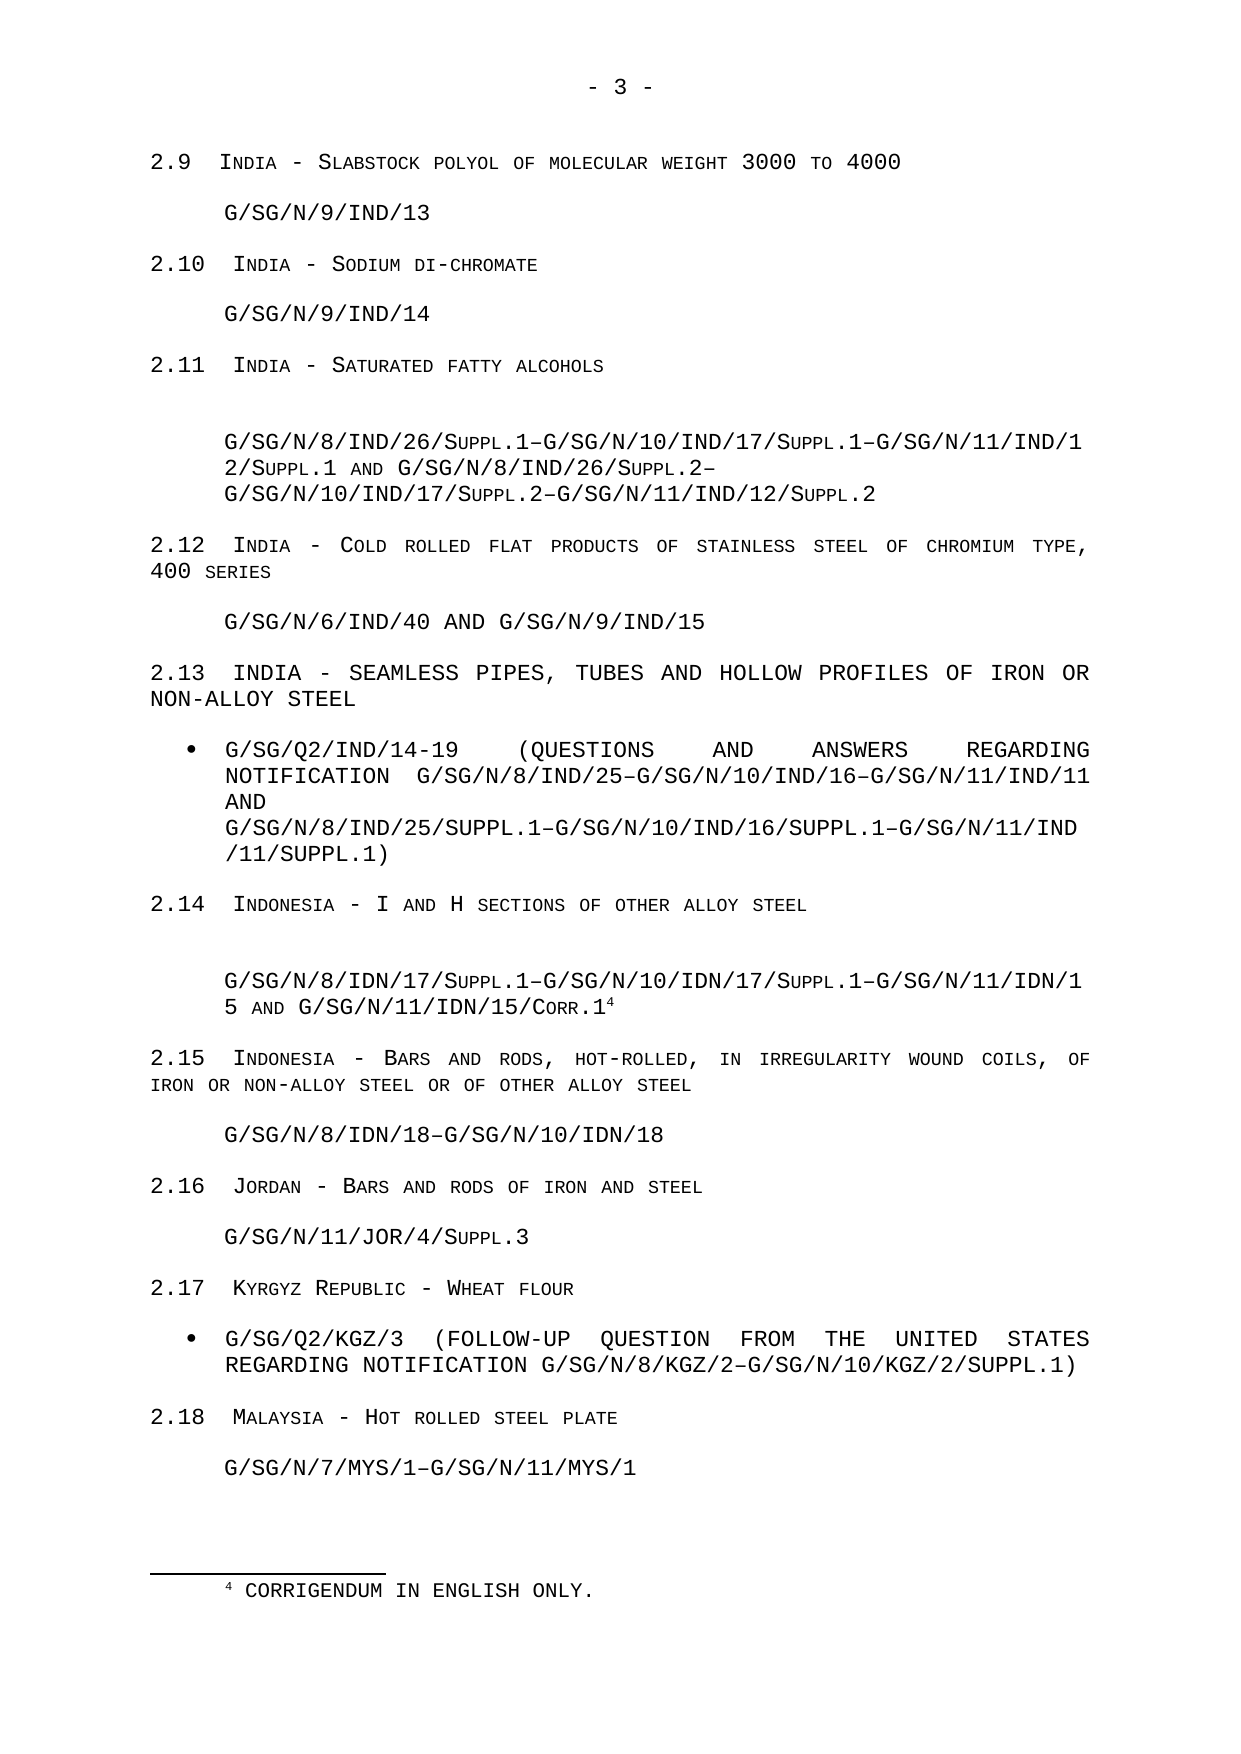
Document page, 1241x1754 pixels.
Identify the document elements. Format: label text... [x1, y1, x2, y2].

subtitle G/SG/N/8/IDN/17/Suppl.1–G/SG/N/10/IDN/17/Suppl.1–G/SG/N/11/IDN/15 and G/SG/N/11/IDN/15/Corr.1 [150, 944, 1090, 1022]
subtitle G/SG/N/8/IND/26/Suppl.1–G/SG/N/10/IND/17/Suppl.1–G/SG/N/11/IND/12/Suppl.1 and G/SG/N/8/IND/26/Suppl.2– [150, 405, 1090, 482]
subtitle India - Cold rolled flat products of stainless steel of chromium type, 400 series [150, 533, 1090, 585]
subtitle India - Saturated fatty alcohols [150, 354, 1090, 380]
subtitle India - Slabstock polyol of molecular weight 3000 to 4000 [150, 150, 1090, 176]
subtitle G/SG/Q2/IND/14-19 (Questions and ANSWERS REGARDING NOTIFICATION G/SG/N/8/IND/25–G/SG/N/10/IND/16–G/SG/N/11/IND/11 AND G/SG/N/8/IND/25/SUPPL.1–G/SG/N/10/IND/16/SUPPL.1–G/SG/N/11/IND/11/SUPPL.1) [187, 738, 1090, 868]
subtitle G/SG/N/6/IND/40 AND G/SG/N/9/IND/15 [150, 610, 1090, 636]
subtitle G/SG/N/7/MYS/1–G/SG/N/11/MYS/1 [150, 1456, 1090, 1482]
subtitle Jordan - Bars and rods of iron and steel [150, 1174, 1090, 1200]
list G/SG/Q2/KGZ/3 (follow-up question from the United States REGARDING NOTIFICATION G/SG/N/8/KGZ/2–G/SG/N/10/KGZ/2/SUPPL.1) [187, 1327, 1090, 1379]
subtitle Indonesia - I and H sections of other alloy steel [150, 893, 1090, 919]
subtitle G/SG/N/10/IND/17/Suppl.2–G/SG/N/11/IND/12/Suppl.2 [150, 482, 1090, 508]
subtitle Kyrgyz Republic - Wheat flour [150, 1276, 1090, 1302]
subtitle G/SG/N/9/IND/13 [150, 201, 1090, 227]
subtitle Malaysia - Hot rolled steel plate [150, 1405, 1090, 1431]
subtitle G/SG/N/9/IND/14 [150, 303, 1090, 329]
subtitle G/SG/N/8/IDN/18–G/SG/N/10/IDN/18 [224, 1123, 1090, 1149]
subtitle INDIA - SEAMLESS PIPES, TUBES AND HOLLOW PROFILES OF IRON OR NON-ALLOY STEEL [150, 661, 1090, 713]
subtitle Indonesia - Bars and rods, hot-rolled, in irregularity wound coils, of iron or non-alloy steel or of other alloy steel [150, 1047, 1090, 1098]
subtitle India - Sodium di-chromate [150, 252, 1090, 278]
subtitle G/SG/N/11/JOR/4/Suppl.3 [150, 1225, 1090, 1251]
